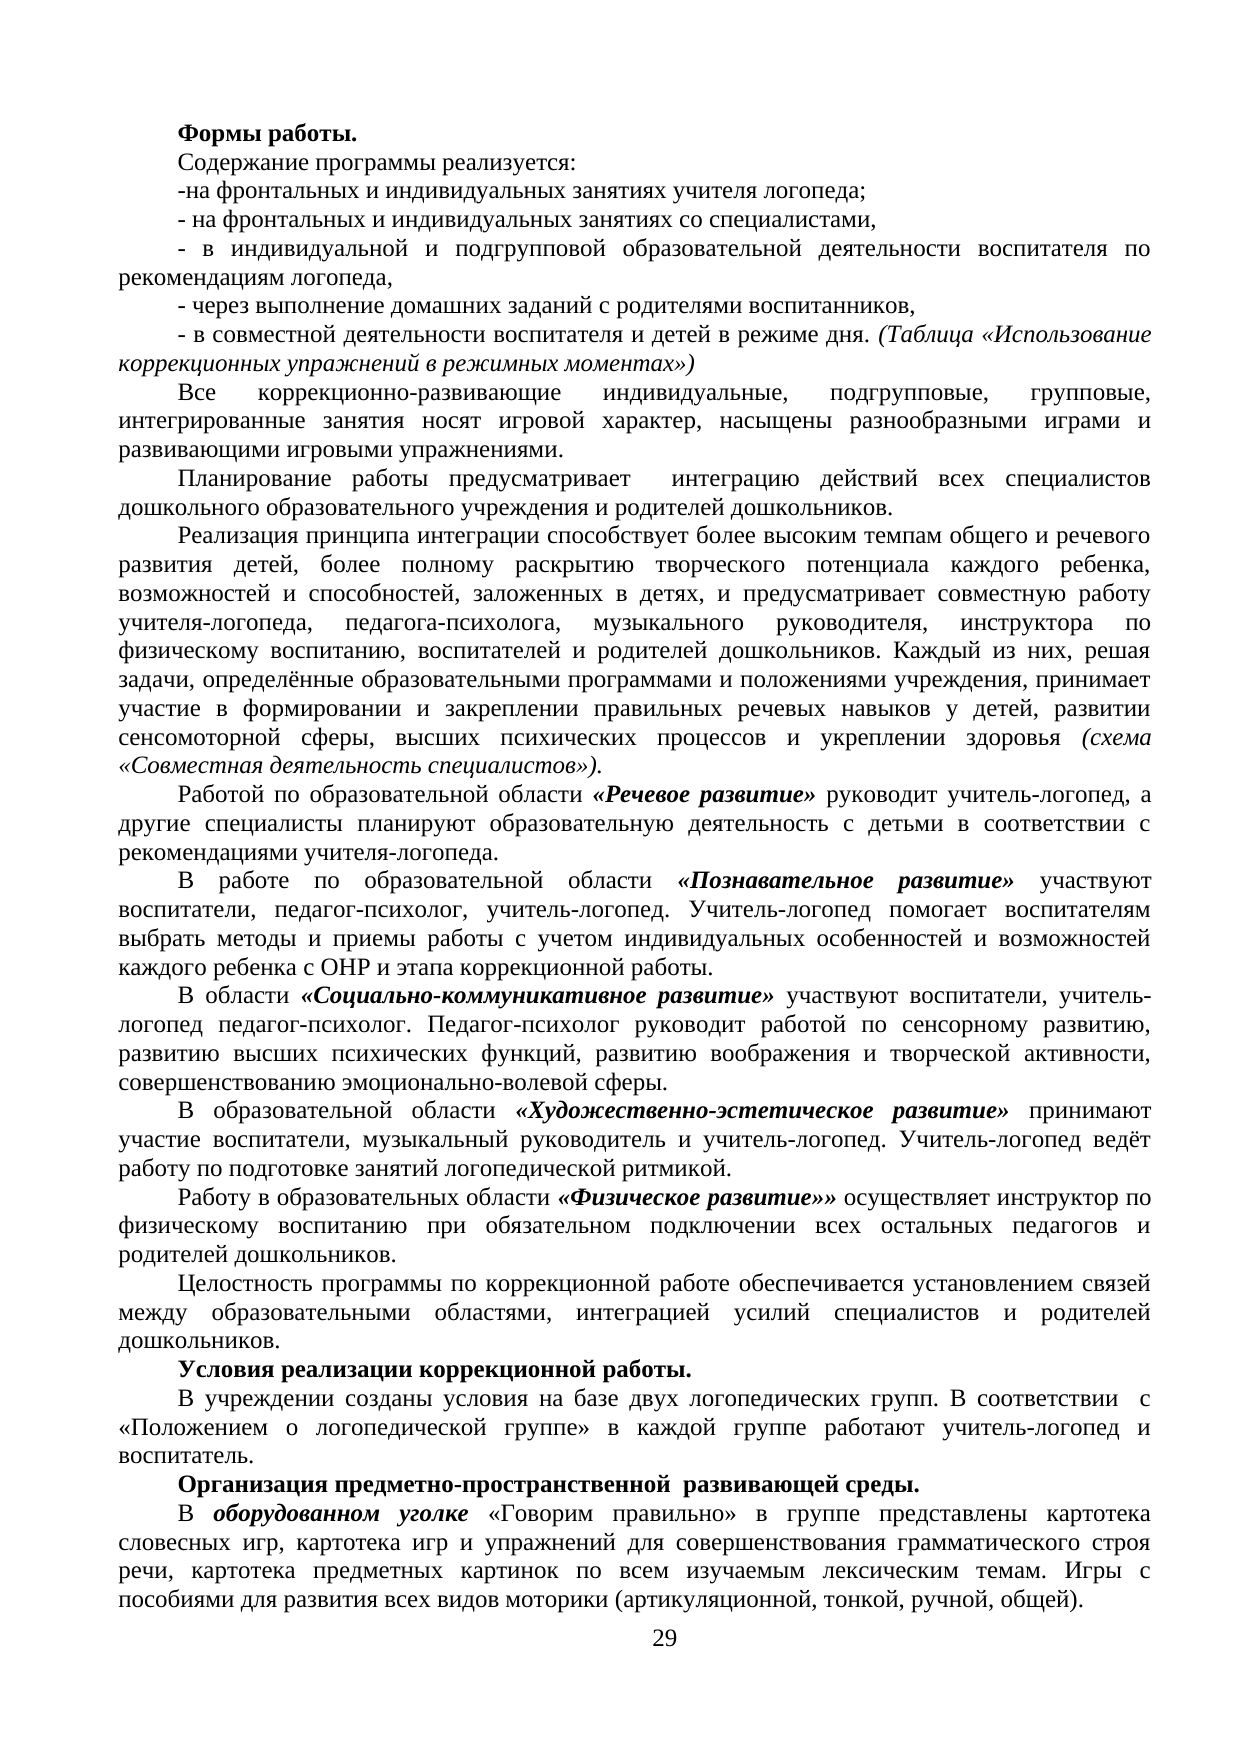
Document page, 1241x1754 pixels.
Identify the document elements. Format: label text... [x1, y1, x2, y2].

text В образовательной области «Художественно-эстетическое развитие» принимают участие воспитатели, музыкальный руководитель и учитель-логопед. Учитель-логопед ведёт работу по подготовке занятий логопедической ритмикой. [118, 1096, 1152, 1182]
text В оборудованном уголке «Говорим правильно» в группе представлены картотека словесных игр, картотека игр и упражнений для совершенствования грамматического строя речи, картотека предметных картинок по всем изучаемым лексическим темам. Игры с пособиями для развития всех видов моторики (артикуляционной, тонкой, ручной, общей). [118, 1498, 1152, 1613]
text - на фронтальных и индивидуальных занятиях со специалистами, [118, 204, 1152, 233]
text - в индивидуальной и подгрупповой образовательной деятельности воспитателя по рекомендациям логопеда, [118, 233, 1152, 291]
text В работе по образовательной области «Познавательное развитие» участвуют воспитатели, педагог-психолог, учитель-логопед. Учитель-логопед помогает воспитателям выбрать методы и приемы работы с учетом индивидуальных особенностей и возможностей каждого ребенка с ОНР и этапа коррекционной работы. [118, 866, 1152, 981]
text Работой по образовательной области «Речевое развитие» руководит учитель-логопед, а другие специалисты планируют образовательную деятельность с детьми в соответствии с рекомендациями учителя-логопеда. [118, 779, 1152, 866]
text -на фронтальных и индивидуальных занятиях учителя логопеда; [118, 176, 1152, 204]
list Формы работы. [118, 118, 1152, 147]
text Целостность программы по коррекционной работе обеспечивается установлением связей между образовательными областями, интеграцией усилий специалистов и родителей дошкольников. [118, 1268, 1152, 1354]
text Содержание программы реализуется: [118, 147, 1152, 176]
text Планирование работы предусматривает интеграцию действий всех специалистов дошкольного образовательного учреждения и родителей дошкольников. [118, 463, 1152, 521]
text В учреждении созданы условия на базе двух логопедических групп. В соответствии с «Положением о логопедической группе» в каждой группе работают учитель-логопед и воспитатель. [118, 1383, 1152, 1469]
text - через выполнение домашних заданий с родителями воспитанников, [118, 291, 1152, 319]
text Организация предметно-пространственной развивающей среды. [118, 1469, 1152, 1498]
text - в совместной деятельности воспитателя и детей в режиме дня. (Таблица «Использование коррекционных упражнений в режимных моментах») [118, 319, 1152, 377]
text Работу в образовательных области «Физическое развитие»» осуществляет инструктор по физическому воспитанию при обязательном подключении всех остальных педагогов и родителей дошкольников. [118, 1182, 1152, 1268]
text Условия реализации коррекционной работы. [118, 1354, 1152, 1383]
text Реализация принципа интеграции способствует более высоким темпам общего и речевого развития детей, более полному раскрытию творческого потенциала каждого ребенка, возможностей и способностей, заложенных в детях, и предусматривает совместную работу учителя-логопеда, педагога-психолога, музыкального руководителя, инструктора по физическому воспитанию, воспитателей и родителей дошкольников. Каждый из них, решая задачи, определённые образовательными программами и положениями учреждения, принимает участие в формировании и закреплении правильных речевых навыков у детей, развитии сенсомоторной сферы, высших психических процессов и укреплении здоровья (схема «Совместная деятельность специалистов»). [118, 521, 1152, 779]
text В области «Социально-коммуникативное развитие» участвуют воспитатели, учитель-логопед педагог-психолог. Педагог-психолог руководит работой по сенсорному развитию, развитию высших психических функций, развитию воображения и творческой активности, совершенствованию эмоционально-волевой сферы. [118, 981, 1152, 1096]
text Все коррекционно-развивающие индивидуальные, подгрупповые, групповые, интегрированные занятия носят игровой характер, насыщены разнообразными играми и развивающими игровыми упражнениями. [118, 377, 1152, 463]
